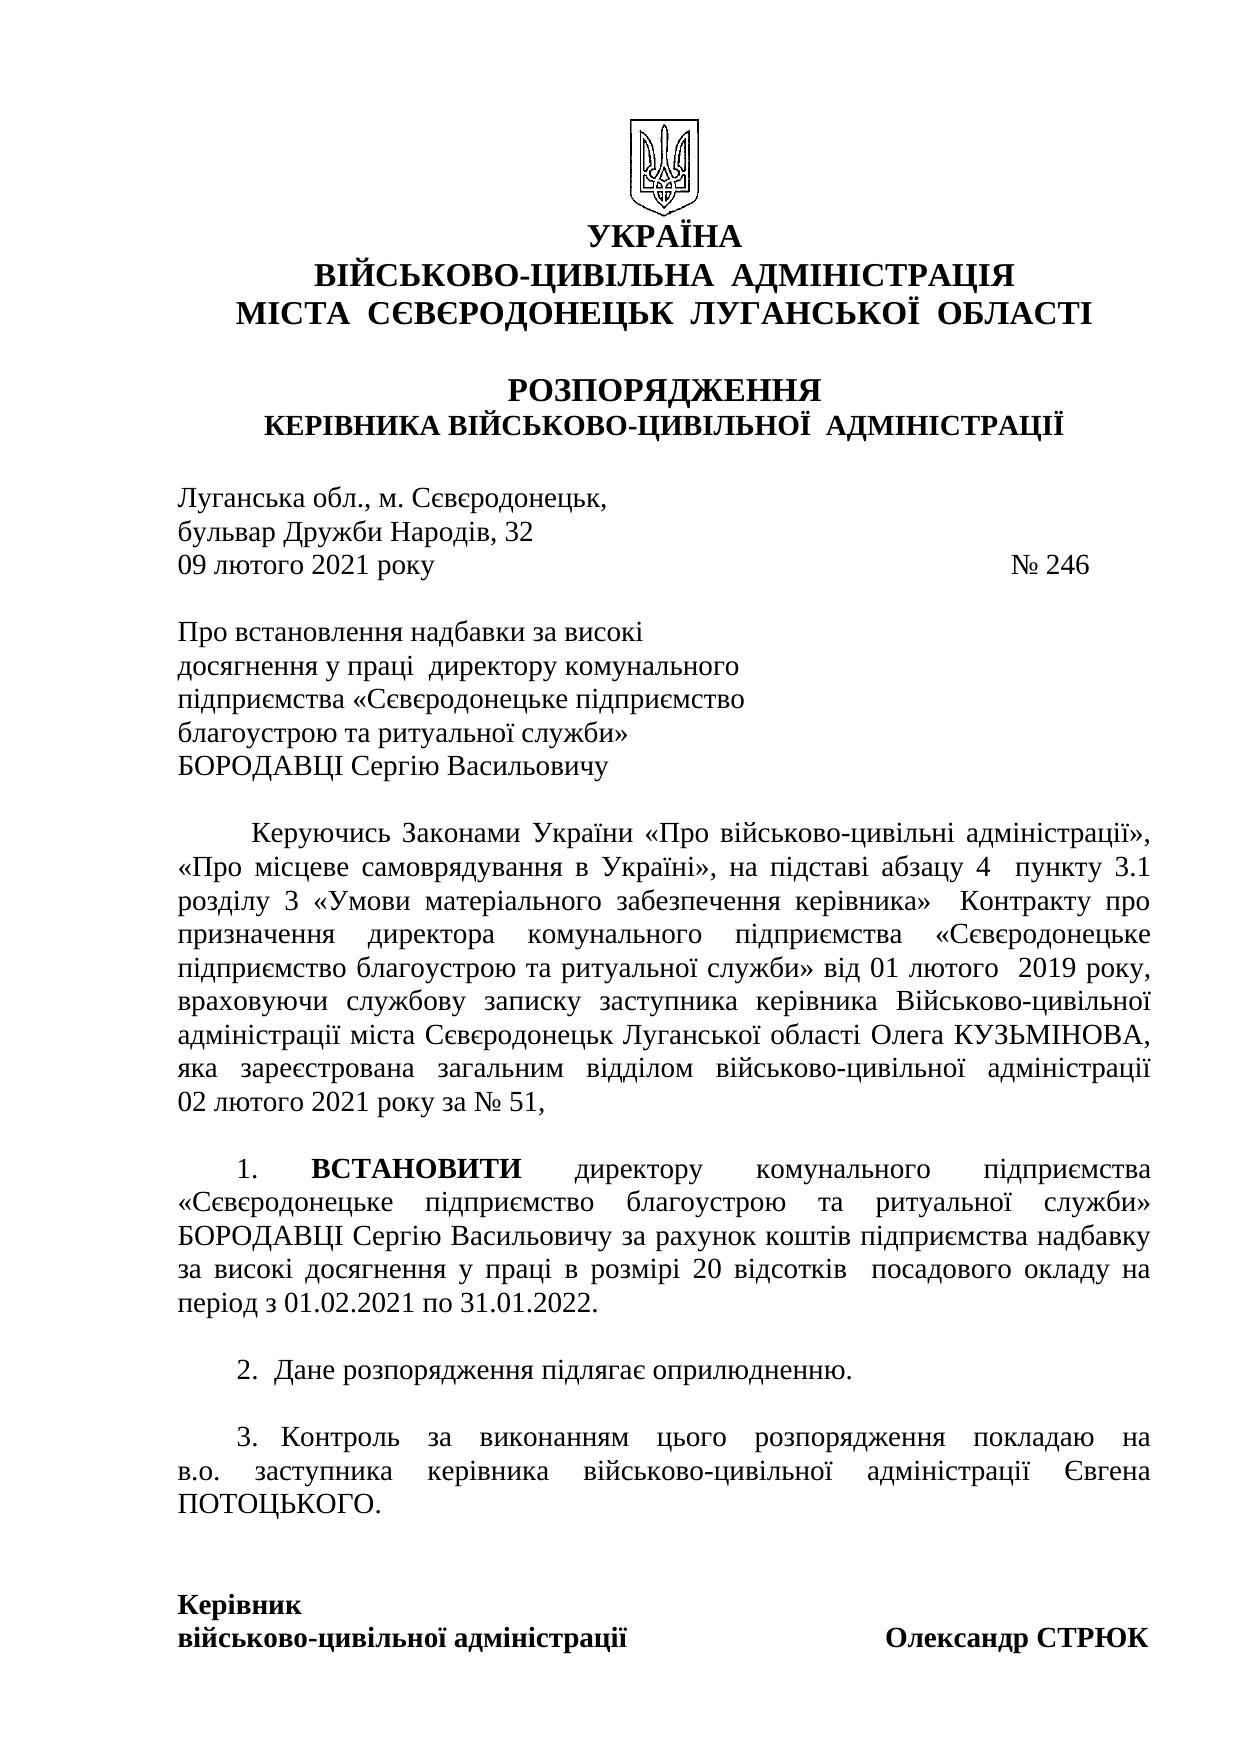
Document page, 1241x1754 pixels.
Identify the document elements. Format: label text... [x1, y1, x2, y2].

text КЕРІВНИКА ВІЙСЬКОВО-ЦИВІЛЬНОЇ АДМІНІСТРАЦІЇ [177, 408, 1152, 442]
text підприємства «Сєвєродонецьке підприємство [177, 681, 1152, 715]
text БОРОДАВЦІ Сергію Васильовичу [177, 748, 1152, 782]
text благоустрою та ритуальної служби» [177, 715, 1152, 748]
text бульвар Дружби Народів, 32 [177, 514, 1152, 547]
text 09 лютого 2021 року № 246 [177, 547, 1152, 581]
list Дане розпорядження підлягає оприлюдненню. [236, 1352, 1152, 1386]
text Про встановлення надбавки за високі [177, 614, 1152, 648]
list 1. ВСТАНОВИТИ директору комунального підприємства «Сєвєродонецьке підприємство благоустрою та ритуальної служби» БОРОДАВЦІ Сергію Васильовичу за рахунок коштів підприємства надбавку за високі досягнення у праці в розмірі 20 відсотків посадового окладу на період з 01.02.2021 по 31.01.2022. [177, 1151, 1152, 1319]
text МІСТА СЄВЄРОДОНЕЦЬК ЛУГАНСЬКОЇ ОБЛАСТІ [177, 293, 1152, 332]
text Керуючись Законами України «Про військово-цивільні адміністрації», «Про місцеве самоврядування в Україні», на підставі абзацу 4 пункту 3.1 розділу 3 «Умови матеріального забезпечення керівника» Контракту про призначення директора комунального підприємства «Сєвєродонецьке підприємство благоустрою та ритуальної служби» від 01 лютого 2019 року, враховуючи службову записку заступника керівника Військово-цивільної адміністрації міста Сєвєродонецьк Луганської області Олега КУЗЬМІНОВА, яка зареєстрована загальним відділом військово-цивільної адміністрації 02 лютого 2021 року за № 51, [177, 816, 1152, 1117]
text військово-цивільної адміністрації Олександр СТРЮК [177, 1621, 1152, 1654]
list Контроль за виконанням цього розпорядження покладаю на в.о. заступника керівника військово-цивільної адміністрації Євгена ПОТОЦЬКОГО. [177, 1419, 1152, 1520]
text Керівник [177, 1587, 1152, 1621]
text досягнення у праці директору комунального [177, 648, 1152, 681]
text РОЗПОРЯДЖЕННЯ [177, 370, 1152, 408]
text УКРАЇНА [177, 217, 1152, 255]
text Луганська обл., м. Сєвєродонецьк, [177, 480, 1152, 514]
text ВІЙСЬКОВО-ЦИВІЛЬНА АДМІНІСТРАЦІЯ [177, 255, 1152, 293]
